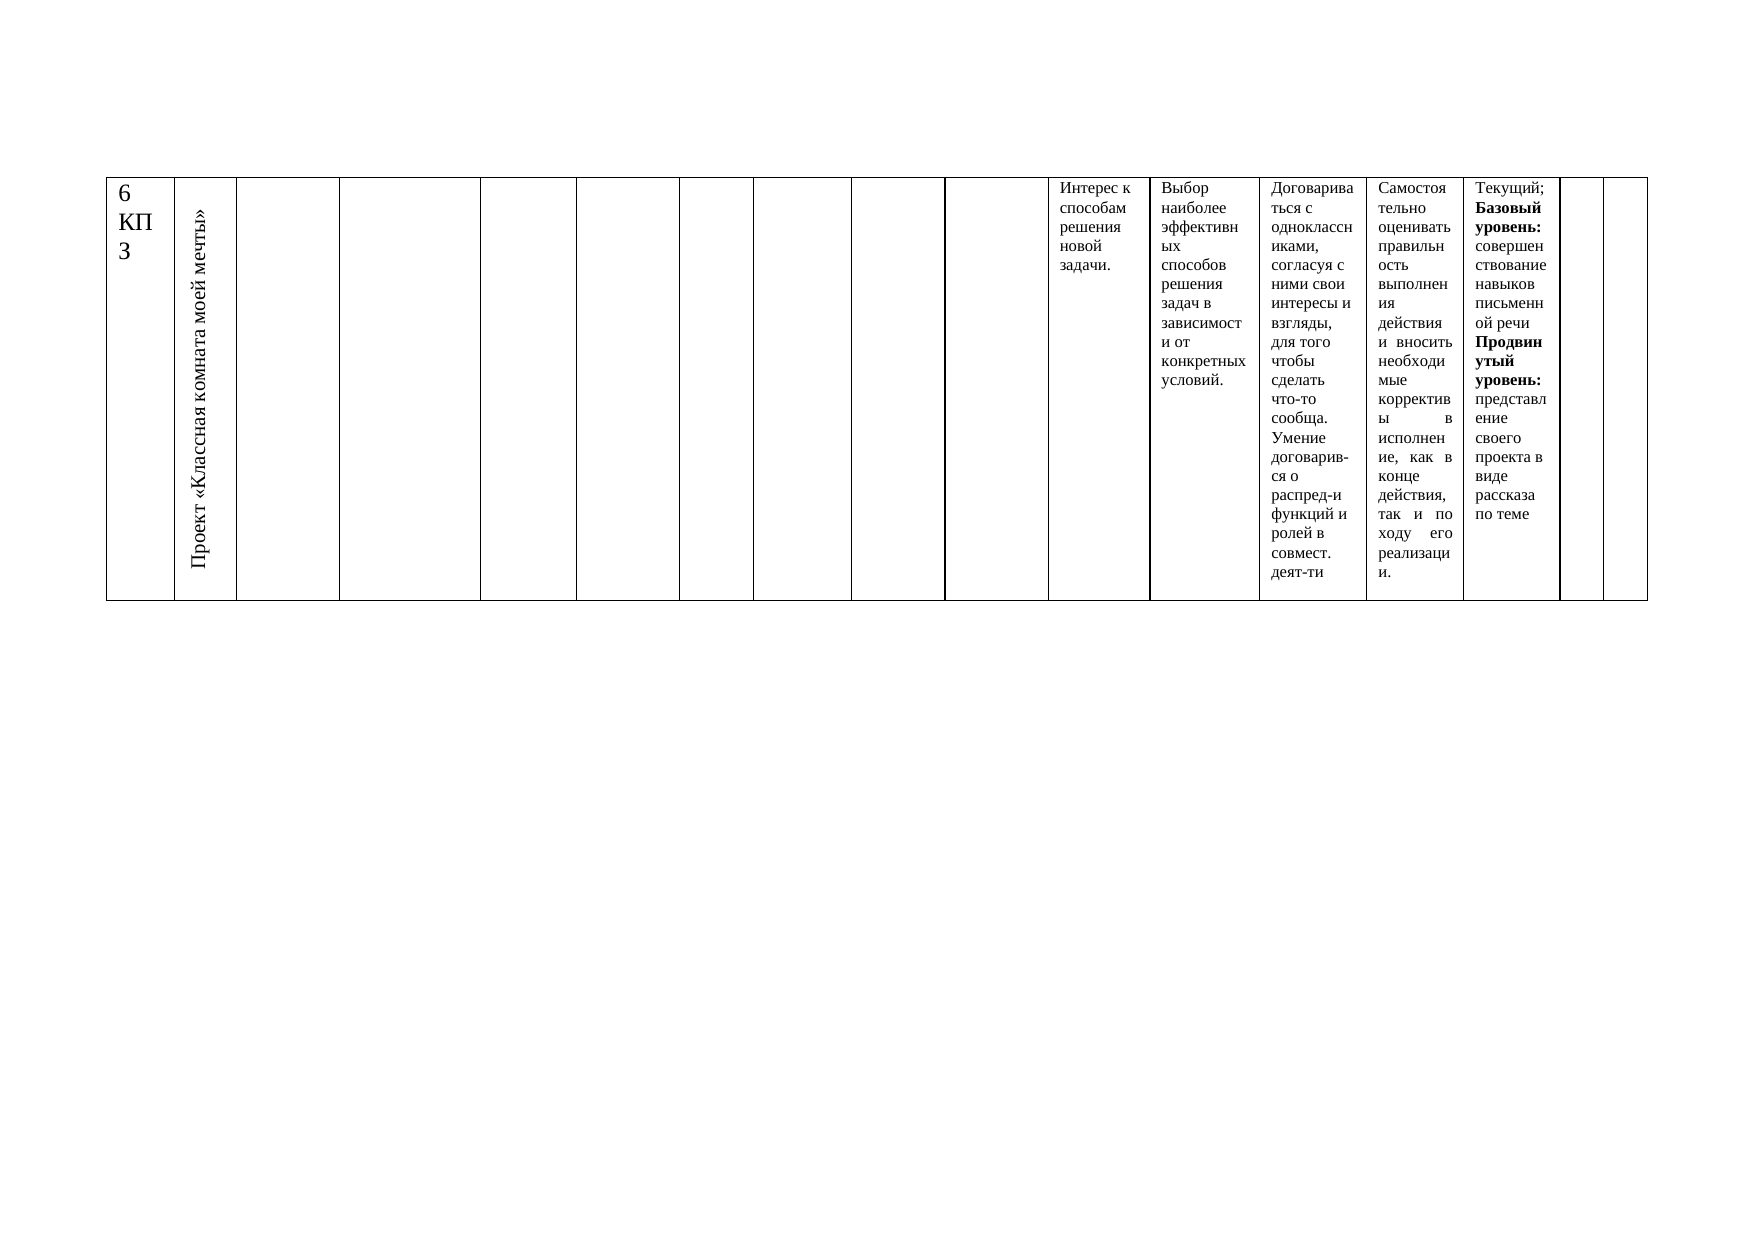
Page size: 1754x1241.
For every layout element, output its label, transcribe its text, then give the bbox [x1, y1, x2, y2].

table_cell 6 КПЗ [107, 178, 174, 600]
table_cell Выбор наиболее эффективных способов решения задач в зависимости от конкретных условий. [1151, 178, 1259, 600]
table_cell Договариваться с одноклассниками, согласуя с ними свои интересы и взгляды, для того чтобы сделать что-то сообща. Умение договарив-ся о распред-и функций и ролей в совмест. деят-ти [1260, 178, 1366, 600]
table_cell [340, 178, 480, 600]
table_cell [577, 178, 679, 600]
table_cell [852, 178, 944, 600]
table_cell [237, 178, 339, 600]
table_cell Самостоятельно оценивать правильность выполнения действия и вносить необходимые коррективы в исполнение, как в конце действия, так и по ходу его реализации. [1367, 178, 1463, 600]
table_cell [754, 178, 851, 600]
table_cell Проект «Классная комната моей мечты» [175, 178, 236, 600]
table_cell Текущий; Базовый уровень: совершенствование навыков письменной речи Продвинутый уровень: представление своего проекта в виде рассказа по теме [1464, 178, 1559, 600]
table_cell [680, 178, 753, 600]
table_cell [1561, 178, 1603, 600]
table_cell [1604, 178, 1647, 600]
table_cell [481, 178, 576, 600]
table_cell [946, 178, 1048, 600]
table_cell Интерес к способам решения новой задачи. [1049, 178, 1149, 600]
